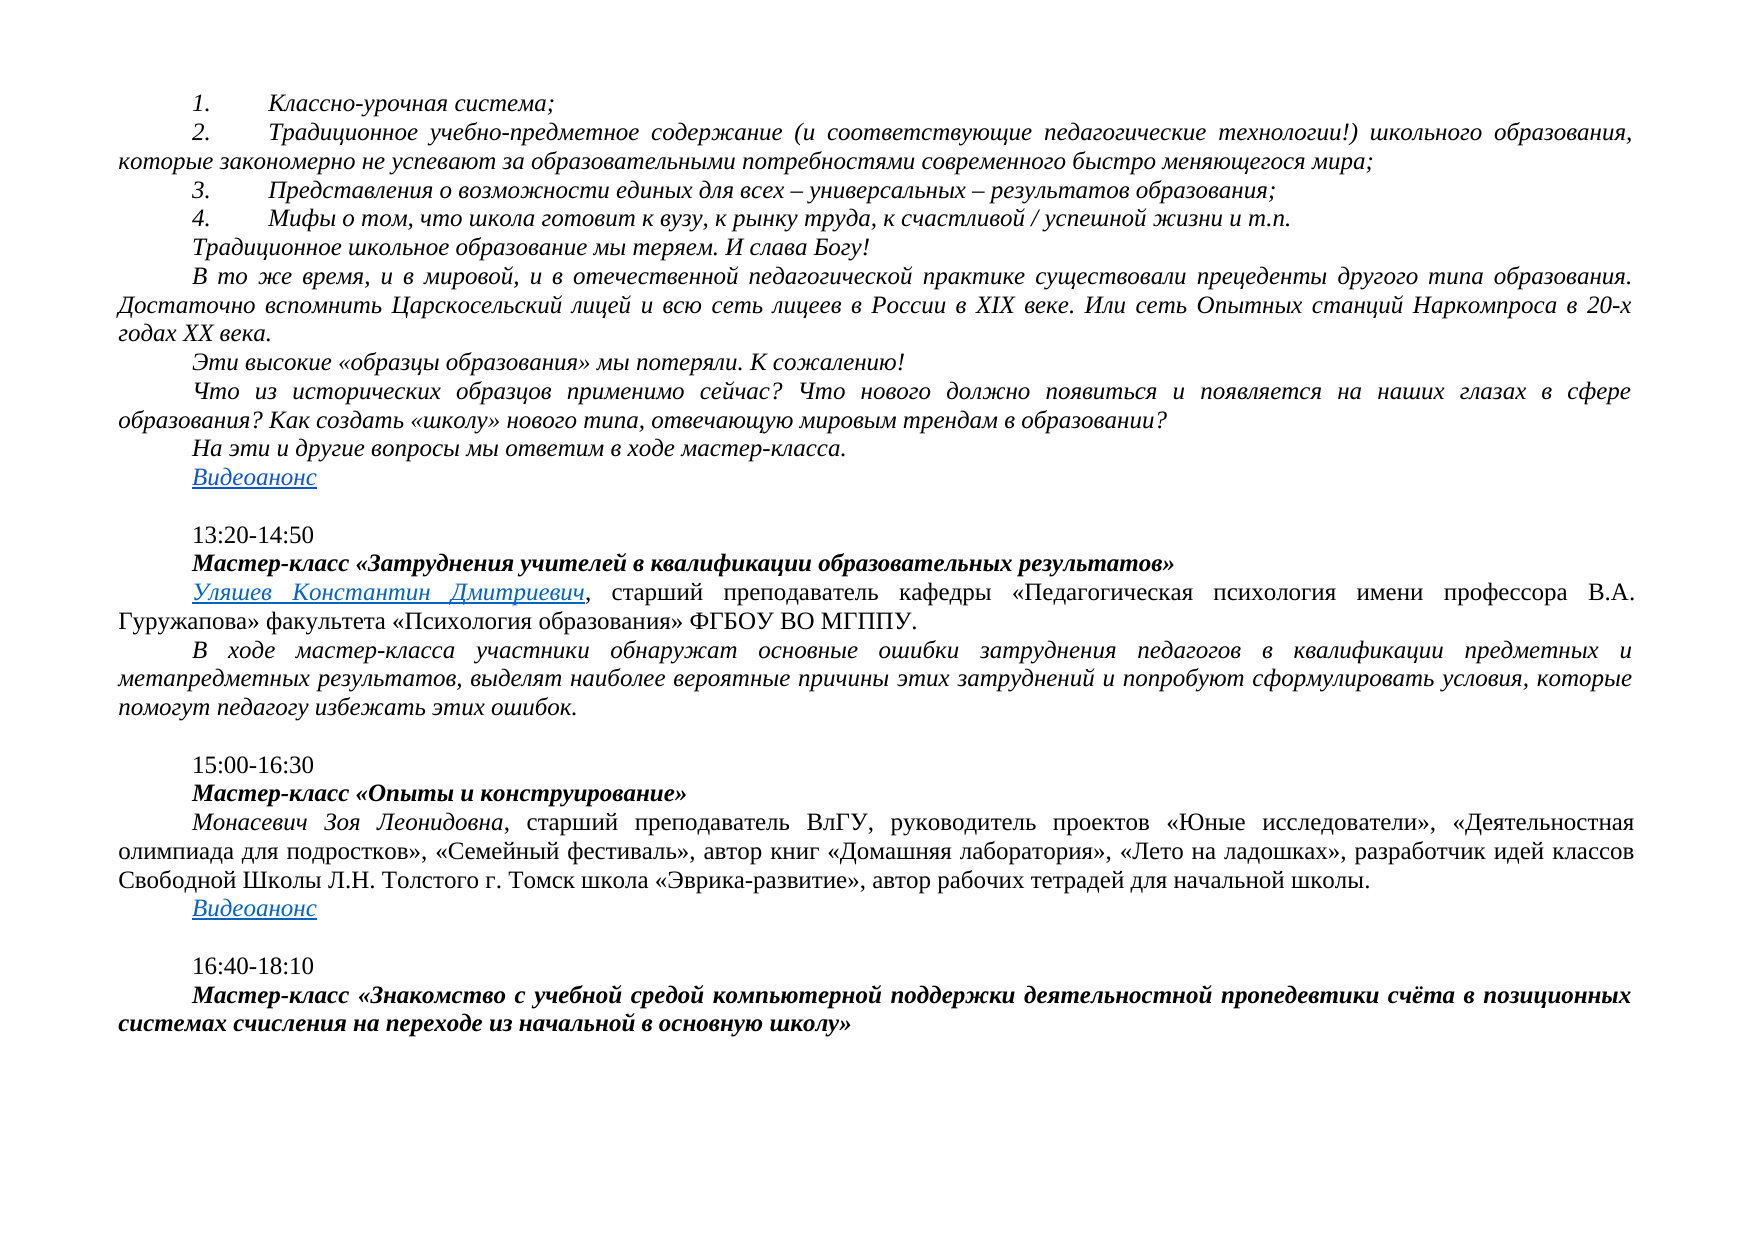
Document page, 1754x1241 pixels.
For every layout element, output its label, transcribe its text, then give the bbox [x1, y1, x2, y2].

text Видеоанонс [118, 893, 1636, 922]
text Традиционное школьное образование мы теряем. И слава Богу! [118, 232, 1636, 261]
text Мастер-класс «Знакомство с учебной средой компьютерной поддержки деятельностной пропедевтики счёта в позиционных системах счисления на переходе из начальной в основную школу» [118, 980, 1636, 1037]
text Что из исторических образцов применимо сейчас? Что нового должно появиться и появляется на наших глазах в сфере образования? Как создать «школу» нового типа, отвечающую мировым трендам в образовании? [118, 376, 1636, 433]
text Мастер-класс «Опыты и конструирование» [118, 778, 1636, 807]
text Эти высокие «образцы образования» мы потеряли. К сожалению! [118, 347, 1636, 376]
text Видеоанонс [118, 462, 1636, 491]
text 2. Традиционное учебно-предметное содержание (и соответствующие педагогические технологии!) школьного образования, которые закономерно не успевают за образовательными потребностями современного быстро меняющегося мира; [118, 117, 1636, 175]
text Мастер-класс «Затруднения учителей в квалификации образовательных результатов» [118, 548, 1636, 577]
text 1. Классно-урочная система; [118, 88, 1636, 117]
text На эти и другие вопросы мы ответим в ходе мастер-класса. [118, 433, 1636, 462]
text В то же время, и в мировой, и в отечественной педагогической практике существовали прецеденты другого типа образования. Достаточно вспомнить Царскосельский лицей и всю сеть лицеев в России в XIX веке. Или сеть Опытных станций Наркомпроса в 20-х годах XX века. [118, 261, 1636, 347]
text 15:00-16:30 [118, 750, 1636, 778]
text 3. Представления о возможности единых для всех – универсальных – результатов образования; [118, 175, 1636, 203]
text 16:40-18:10 [118, 951, 1636, 980]
text В ходе мастер-класса участники обнаружат основные ошибки затруднения педагогов в квалификации предметных и метапредметных результатов, выделят наиболее вероятные причины этих затруднений и попробуют сформулировать условия, которые помогут педагогу избежать этих ошибок. [118, 635, 1636, 721]
text 4. Мифы о том, что школа готовит к вузу, к рынку труда, к счастливой / успешной жизни и т.п. [118, 203, 1636, 232]
text Монасевич Зоя Леонидовна, старший преподаватель ВлГУ, руководитель проектов «Юные исследователи», «Деятельностная олимпиада для подростков», «Семейный фестиваль», автор книг «Домашняя лаборатория», «Лето на ладошках», разработчик идей классов Свободной Школы Л.Н. Толстого г. Томск школа «Эврика-развитие», автор рабочих тетрадей для начальной школы. [118, 807, 1636, 893]
text Уляшев Константин Дмитриевич, старший преподаватель кафедры «Педагогическая психология имени профессора В.А. Гуружапова» факультета «Психология образования» ФГБОУ ВО МГППУ. [118, 577, 1636, 635]
text 13:20-14:50 [118, 520, 1636, 548]
